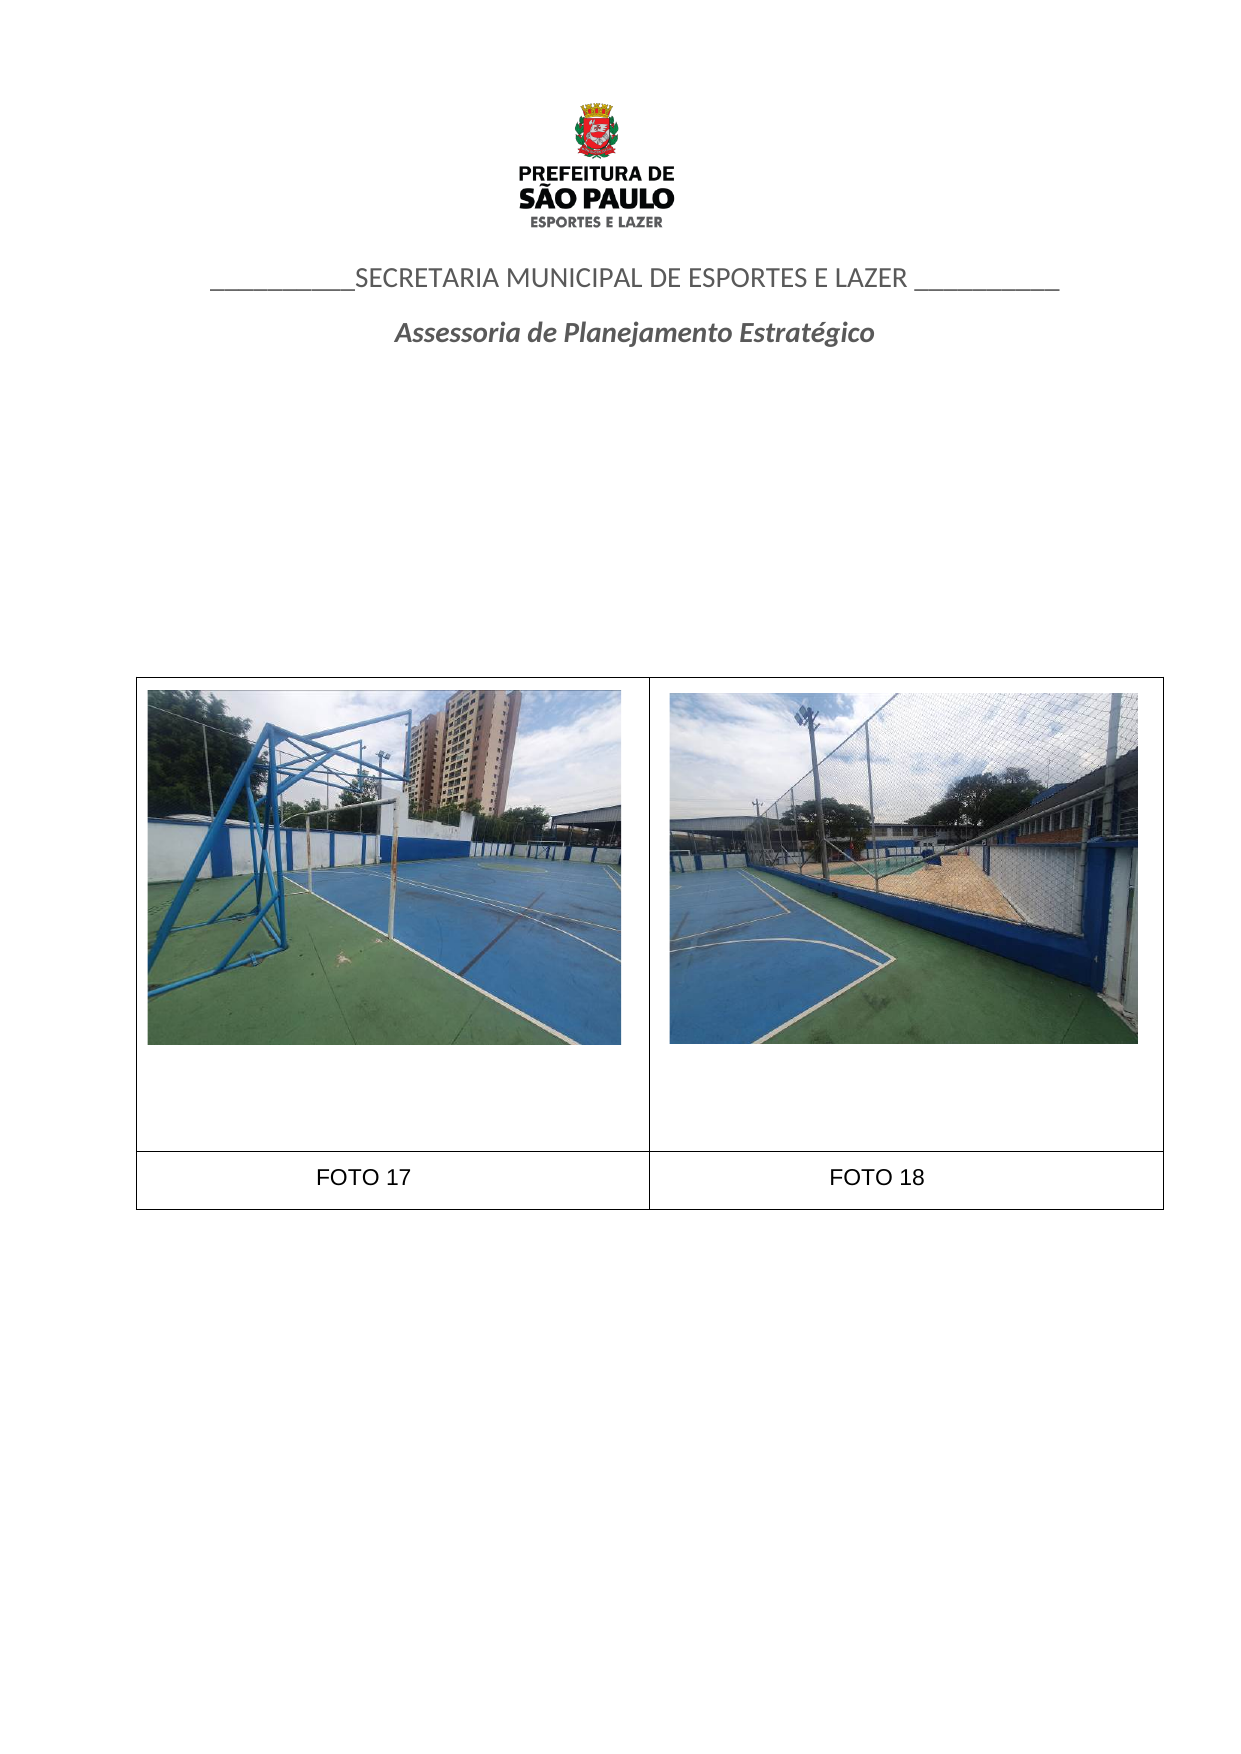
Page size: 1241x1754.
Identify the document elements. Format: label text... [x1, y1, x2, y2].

table_header [137, 678, 649, 1151]
picture [484, 81, 709, 250]
table_cell FOTO 17 [137, 1152, 649, 1208]
picture [147, 690, 622, 1045]
table_cell FOTO 18 [650, 1152, 1163, 1208]
picture [669, 693, 1138, 1044]
table_header [650, 678, 1163, 1151]
